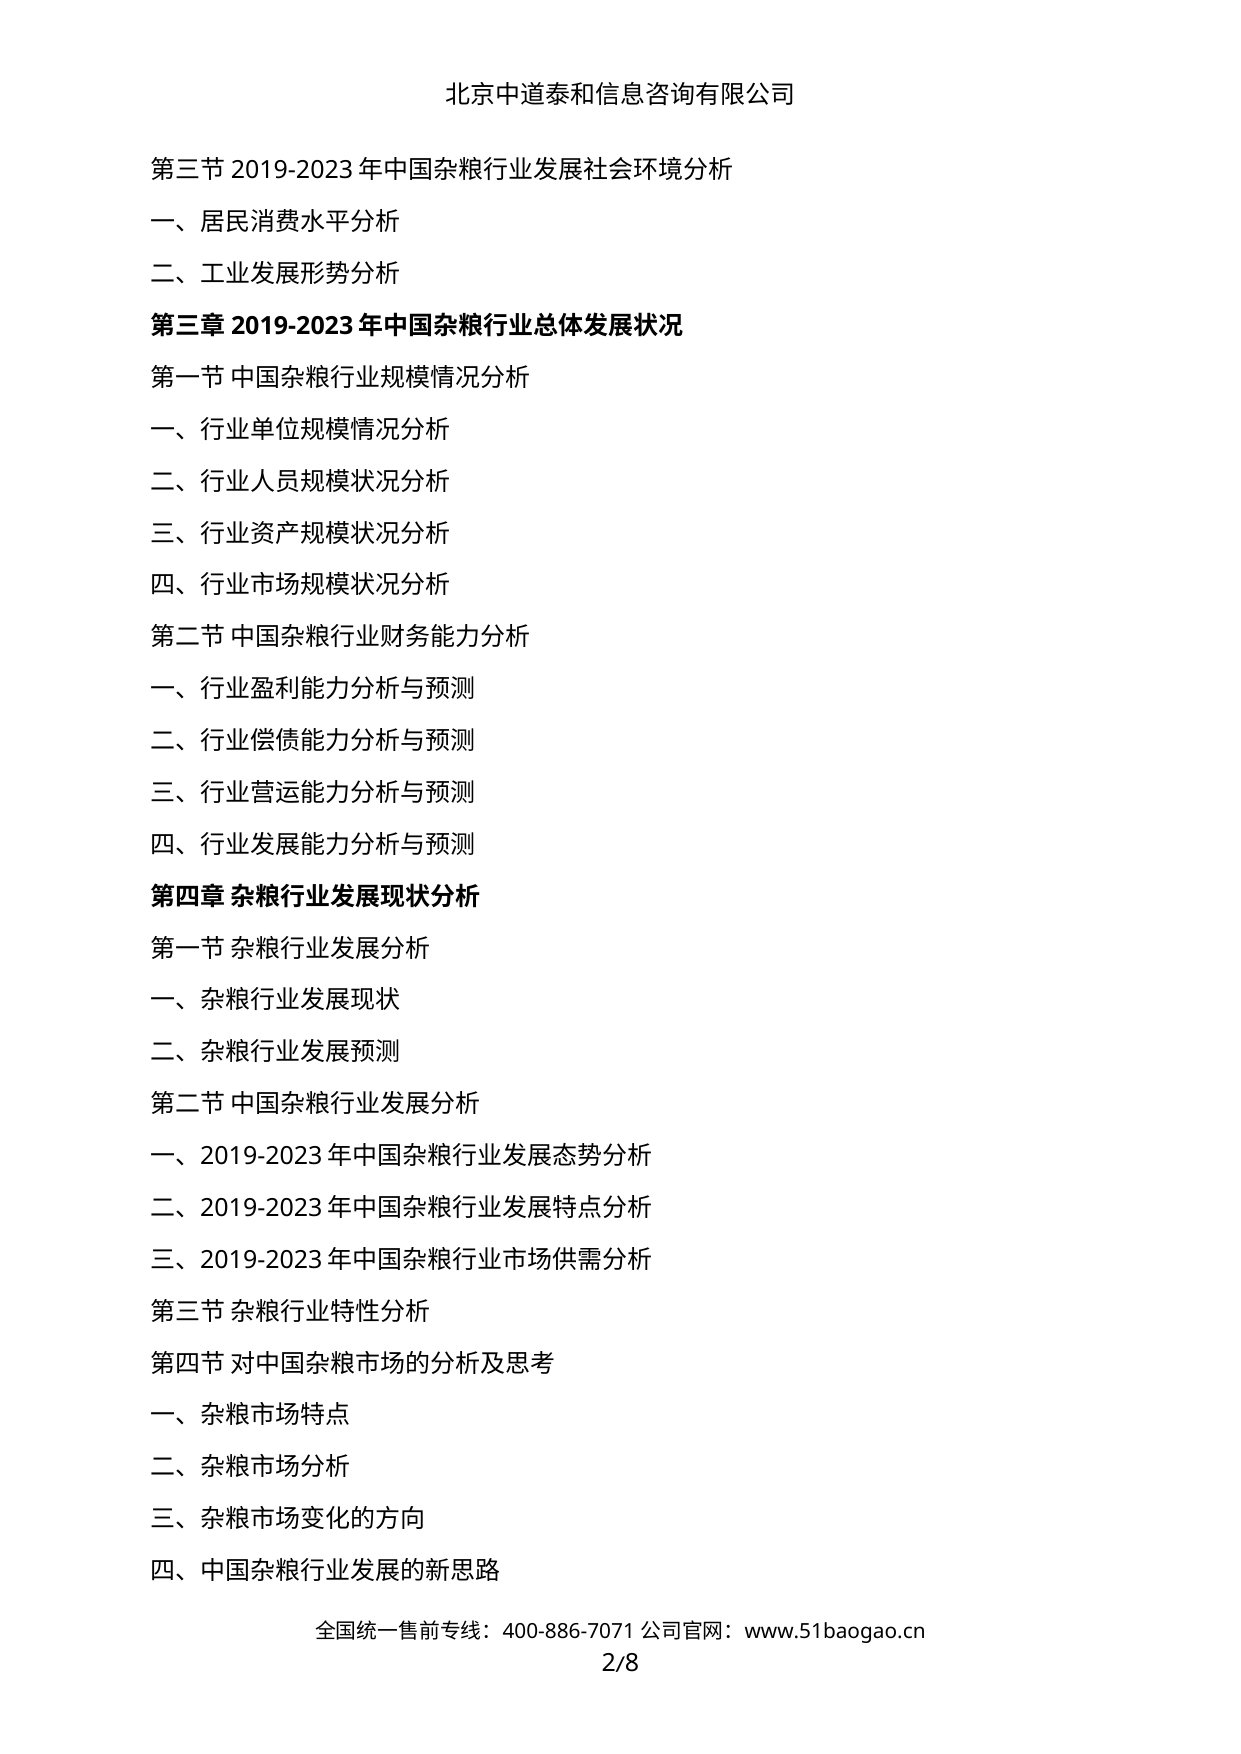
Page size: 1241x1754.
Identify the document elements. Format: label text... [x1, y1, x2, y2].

text 三、行业资产规模状况分析 [150, 513, 1090, 549]
text 二、2019-2023年中国杂粮行业发展特点分析 [150, 1187, 1090, 1224]
text 第四节 对中国杂粮市场的分析及思考 [150, 1343, 1090, 1379]
text 第二节 中国杂粮行业发展分析 [150, 1084, 1090, 1120]
text 一、杂粮市场特点 [150, 1395, 1090, 1431]
text 一、杂粮行业发展现状 [150, 980, 1090, 1016]
text 第二节 中国杂粮行业财务能力分析 [150, 617, 1090, 653]
text 第一节 中国杂粮行业规模情况分析 [150, 357, 1090, 394]
text 三、杂粮市场变化的方向 [150, 1499, 1090, 1535]
text 第一节 杂粮行业发展分析 [150, 928, 1090, 964]
text 一、居民消费水平分析 [150, 202, 1090, 238]
text 二、杂粮市场分析 [150, 1447, 1090, 1483]
text 二、杂粮行业发展预测 [150, 1032, 1090, 1068]
text 四、行业市场规模状况分析 [150, 565, 1090, 601]
text 一、行业盈利能力分析与预测 [150, 669, 1090, 705]
text 四、中国杂粮行业发展的新思路 [150, 1551, 1090, 1587]
text 一、2019-2023年中国杂粮行业发展态势分析 [150, 1136, 1090, 1172]
text 二、工业发展形势分析 [150, 254, 1090, 290]
text 一、行业单位规模情况分析 [150, 409, 1090, 446]
text 第三节 2019-2023年中国杂粮行业发展社会环境分析 [150, 150, 1090, 186]
text 三、行业营运能力分析与预测 [150, 772, 1090, 809]
text 二、行业偿债能力分析与预测 [150, 721, 1090, 757]
text 四、行业发展能力分析与预测 [150, 824, 1090, 861]
text 二、行业人员规模状况分析 [150, 461, 1090, 497]
text 第三节 杂粮行业特性分析 [150, 1291, 1090, 1327]
text 三、2019-2023年中国杂粮行业市场供需分析 [150, 1239, 1090, 1276]
text 第三章 2019-2023年中国杂粮行业总体发展状况 [150, 306, 1090, 342]
text 第四章 杂粮行业发展现状分析 [150, 876, 1090, 912]
